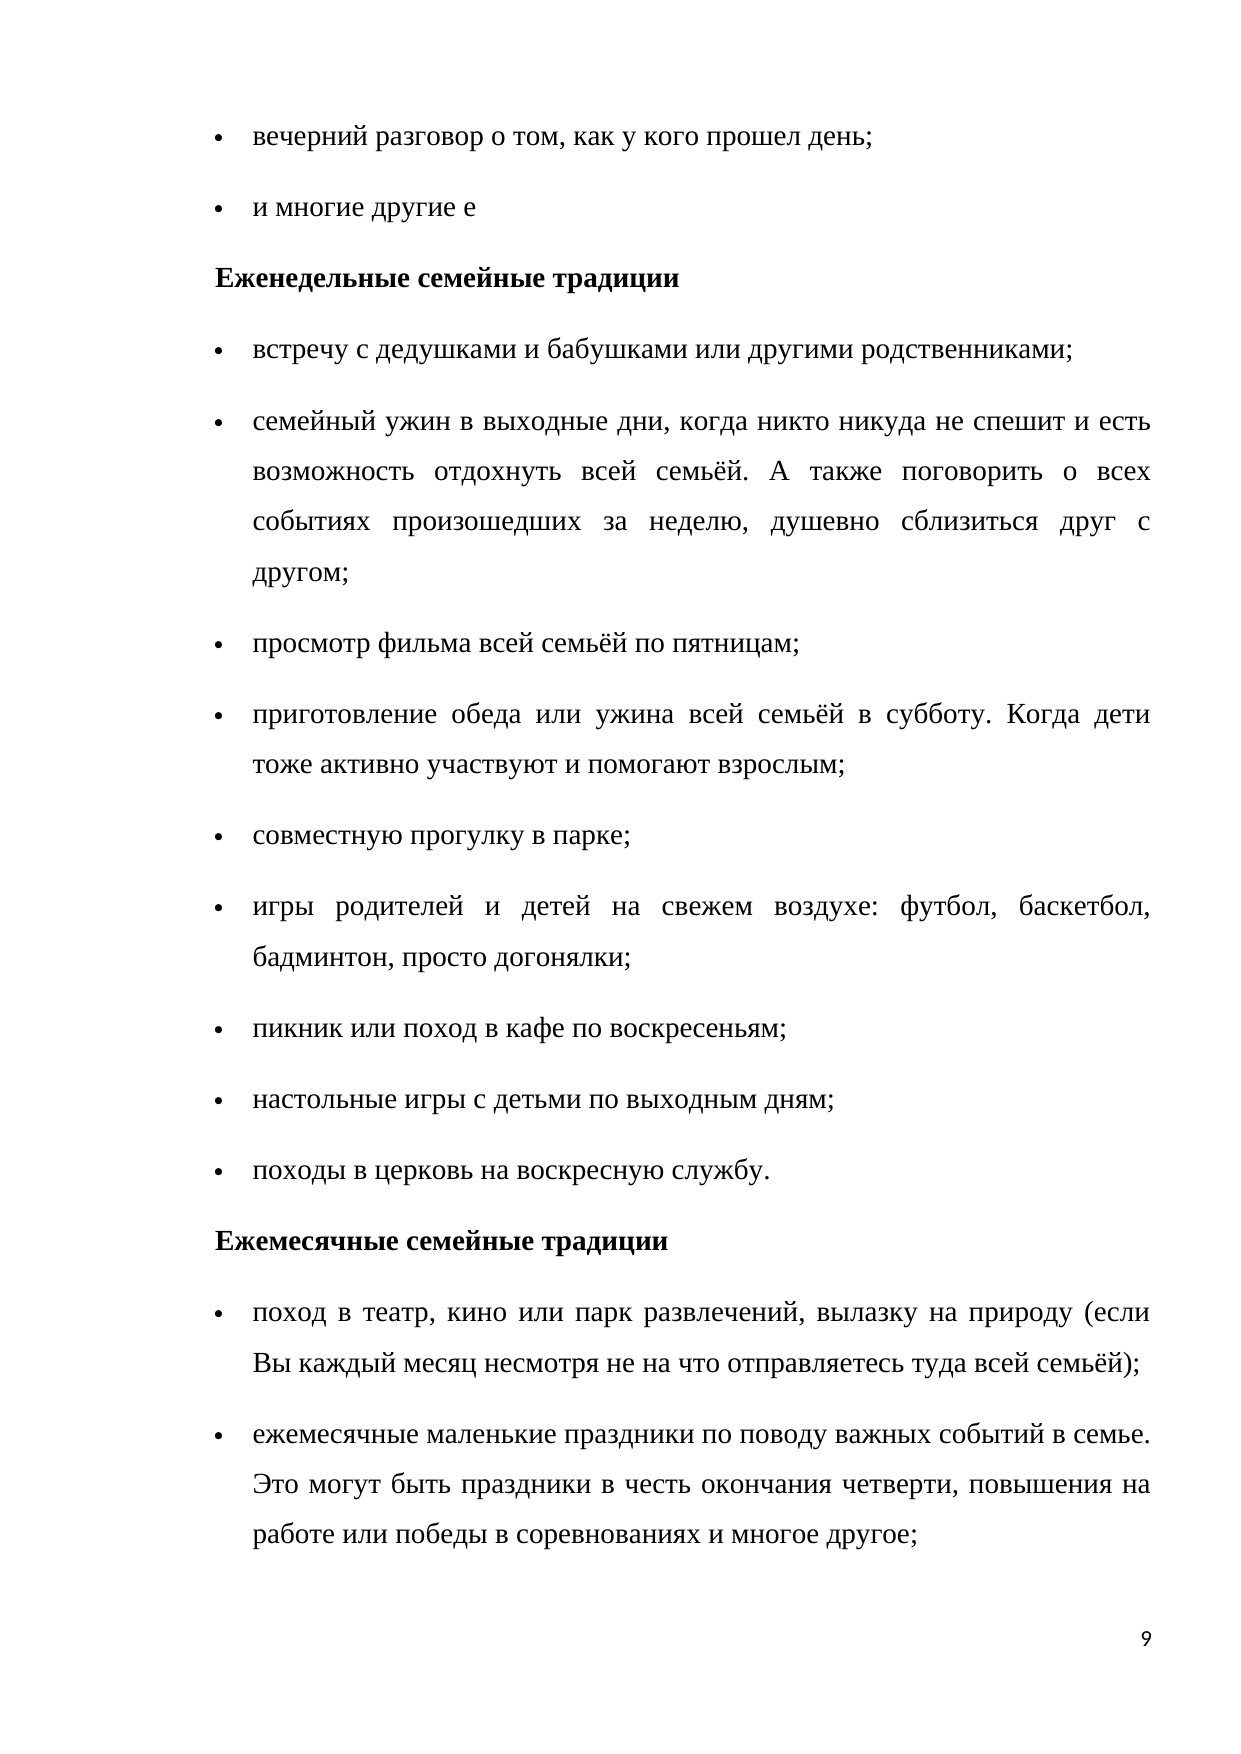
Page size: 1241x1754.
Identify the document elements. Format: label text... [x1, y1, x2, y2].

list походы в церковь на воскресную службу. [215, 1152, 1152, 1186]
list и многие другие е [215, 189, 1152, 223]
list приготовление обеда или ужина всей семьёй в субботу. Когда дети тоже активно участвуют и помогают взрослым; [215, 696, 1152, 780]
list поход в театр, кино или парк развлечений, вылазку на природу (если Вы каждый месяц несмотря не на что отправляетесь туда всей семьёй); [215, 1294, 1152, 1378]
list настольные игры с детьми по выходным дням; [215, 1081, 1152, 1115]
list вечерний разговор о том, как у кого прошел день; [215, 118, 1152, 152]
list совместную прогулку в парке; [215, 817, 1152, 851]
list пикник или поход в кафе по воскресеньям; [215, 1010, 1152, 1043]
list семейный ужин в выходные дни, когда никто никуда не спешит и есть возможность отдохнуть всей семьёй. А также поговорить о всех событиях произошедших за неделю, душевно сблизиться друг с другом; [215, 403, 1152, 587]
list встречу с дедушками и бабушками или другими родственниками; [215, 332, 1152, 365]
list просмотр фильма всей семьёй по пятницам; [215, 625, 1152, 658]
text Еженедельные семейные традиции [215, 260, 1152, 294]
text Ежемесячные семейные традиции [215, 1223, 1152, 1257]
list игры родителей и детей на свежем воздухе: футбол, баскетбол, бадминтон, просто догонялки; [215, 888, 1152, 972]
list ежемесячные маленькие праздники по поводу важных событий в семье. Это могут быть праздники в честь окончания четверти, повышения на работе или победы в соревнованиях и многое другое; [215, 1416, 1152, 1550]
